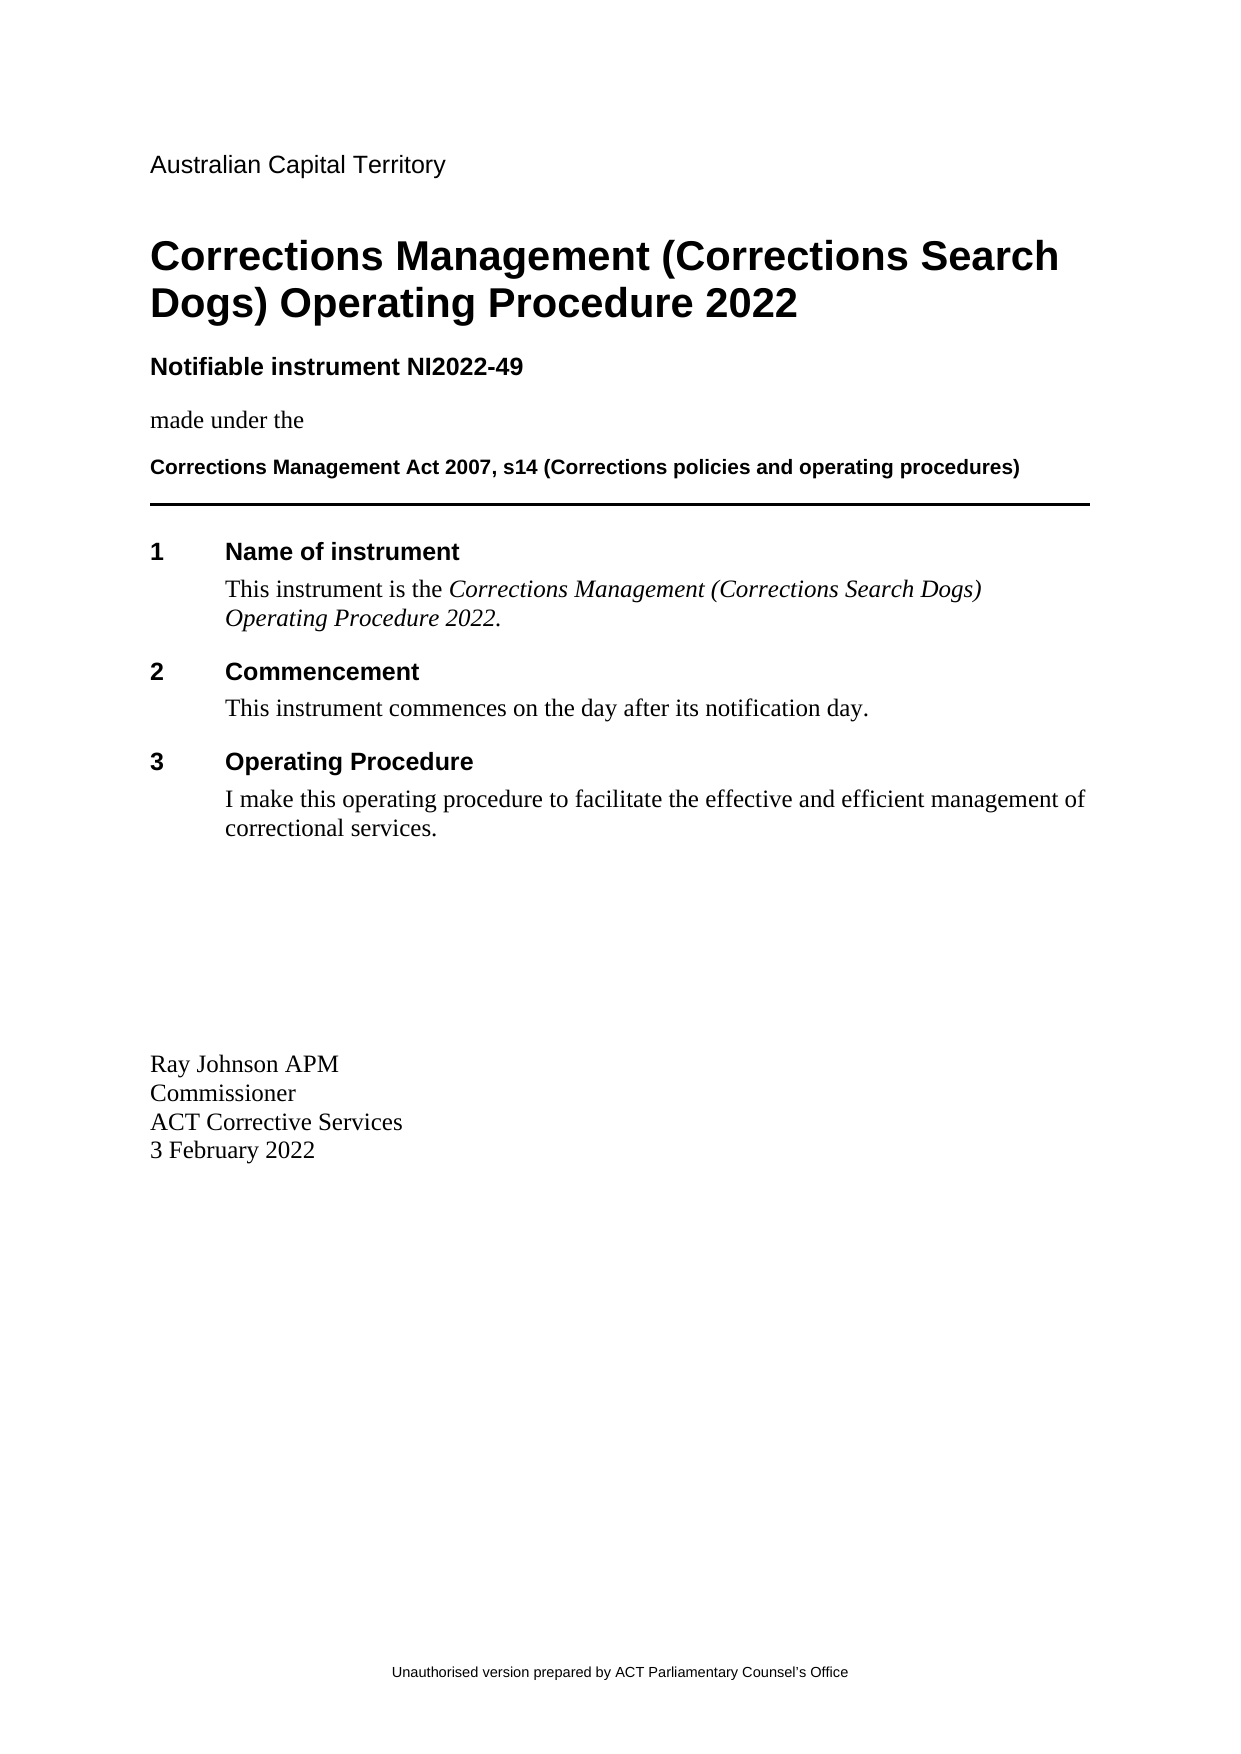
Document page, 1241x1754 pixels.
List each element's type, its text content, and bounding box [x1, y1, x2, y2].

text Commissioner [150, 1078, 1090, 1107]
text Ray Johnson APM [150, 1049, 1090, 1078]
text Corrections Management (Corrections Search Dogs) Operating Procedure 2022 [150, 231, 1090, 327]
text This instrument commences on the day after its notification day. [225, 693, 1090, 722]
text 1 Name of instrument [150, 537, 1090, 566]
text Notifiable instrument NI2022-49 [150, 352, 1090, 380]
text Corrections Management Act 2007, s14 (Corrections policies and operating procedures) [150, 455, 1090, 479]
text 3 Operating Procedure [150, 747, 1090, 776]
text I make this operating procedure to facilitate the effective and efficient management of correctional services. [225, 784, 1090, 842]
text made under the [150, 405, 1090, 434]
text This instrument is the Corrections Management (Corrections Search Dogs) Operating Procedure 2022. [225, 574, 1090, 631]
text ACT Corrective Services [150, 1107, 1090, 1136]
text 2 Commencement [150, 656, 1090, 685]
text 3 February 2022 [150, 1136, 1090, 1164]
